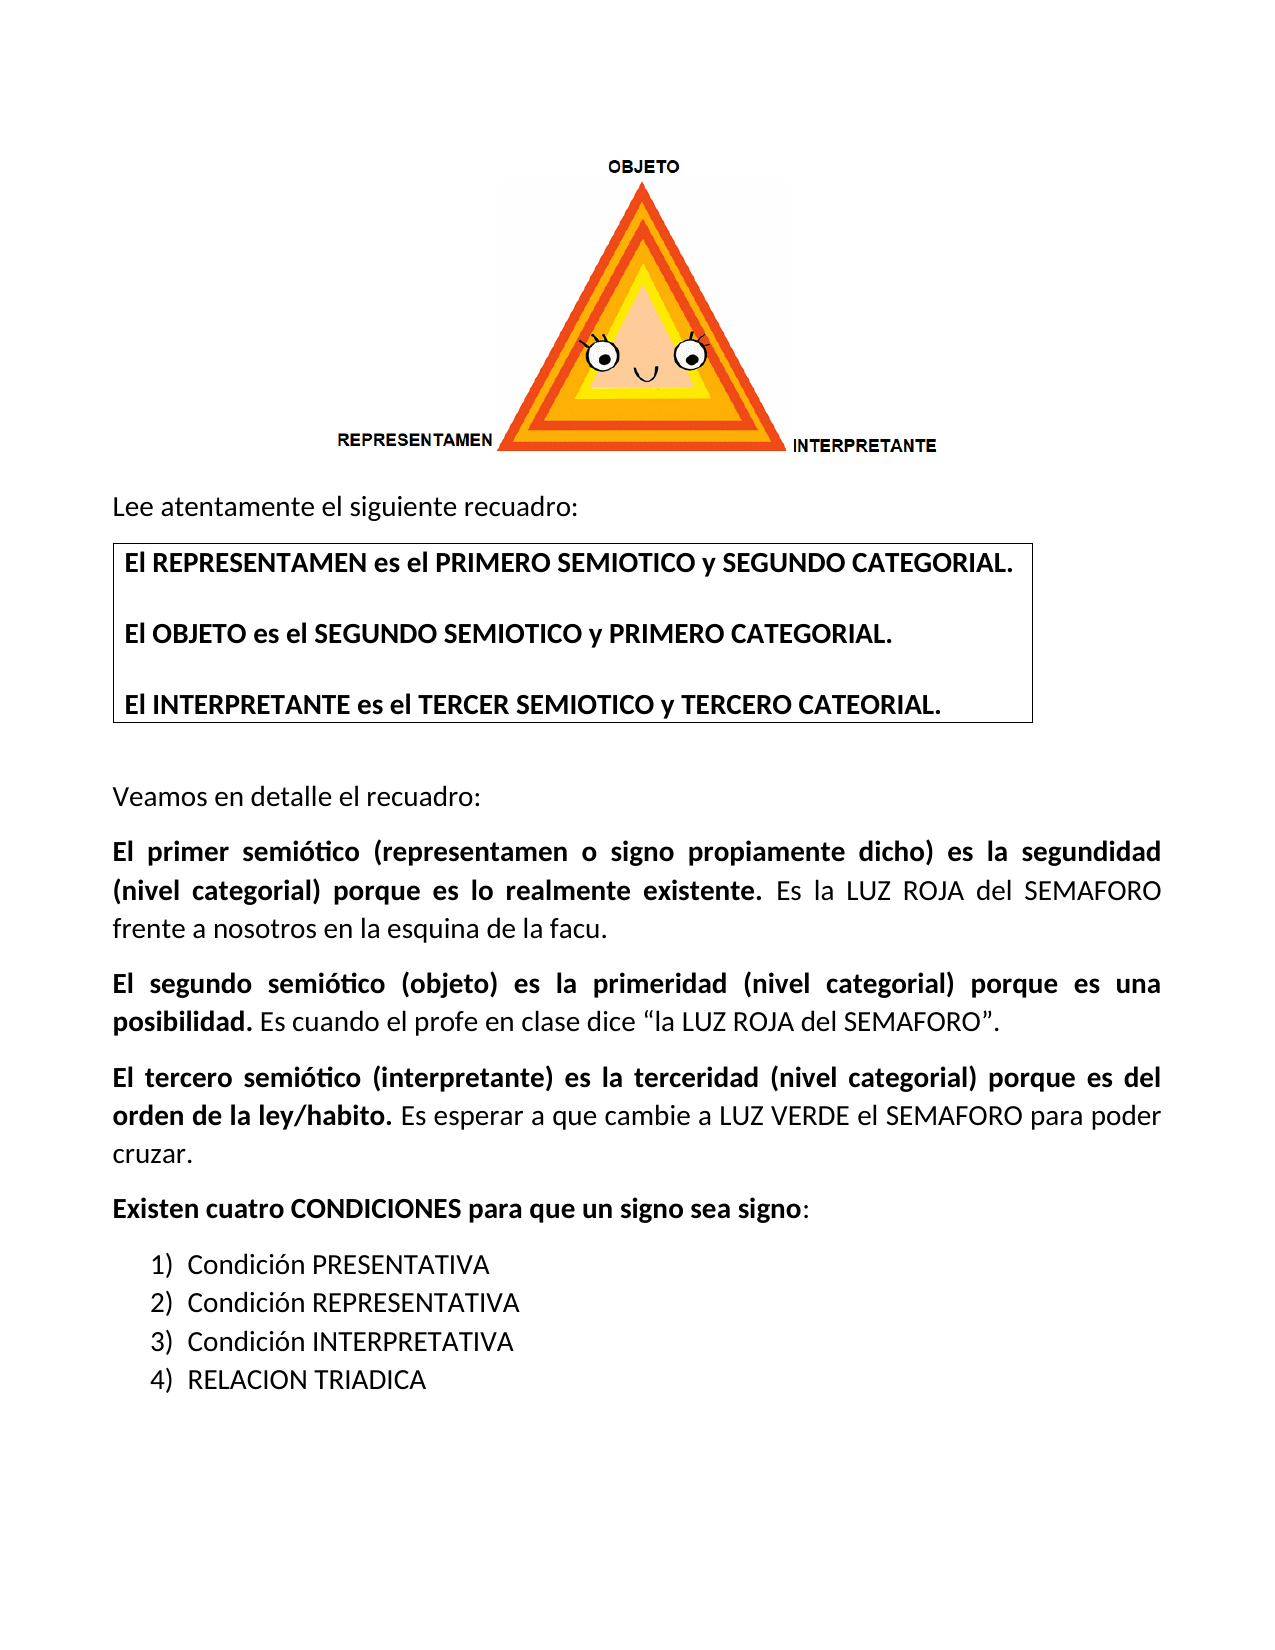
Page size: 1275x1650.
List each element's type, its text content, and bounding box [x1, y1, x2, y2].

text El segundo semiótico (objeto) es la primeridad (nivel categorial) porque es una posibilidad. Es cuando el profe en clase dice “la LUZ ROJA del SEMAFORO”. [112, 965, 1162, 1039]
list Condición REPRESENTATIVA [150, 1284, 1162, 1320]
text Existen cuatro CONDICIONES para que un signo sea signo: [112, 1191, 1162, 1226]
table_header El REPRESENTAMEN es el PRIMERO SEMIOTICO y SEGUNDO CATEGORIAL. El OBJETO es el SEGUNDO SEMIOTICO y PRIMERO CATEGORIAL. El INTERPRETANTE es el TERCER SEMIOTICO y TERCERO CATEORIAL. [114, 544, 1032, 722]
text Lee atentamente el siguiente recuadro: [112, 488, 1162, 523]
list Condición PRESENTATIVA [150, 1246, 1162, 1281]
list RELACION TRIADICA [150, 1361, 1162, 1397]
text Veamos en detalle el recuadro: [112, 778, 1162, 814]
text El primer semiótico (representamen o signo propiamente dicho) es la segundidad (nivel categorial) porque es lo realmente existente. Es la LUZ ROJA del SEMAFORO frente a nosotros en la esquina de la facu. [112, 833, 1162, 946]
text El tercero semiótico (interpretante) es la terceridad (nivel categorial) porque es del orden de la ley/habito. Es esperar a que cambie a LUZ VERDE el SEMAFORO para poder cruzar. [112, 1059, 1162, 1171]
picture [335, 150, 940, 469]
list Condición INTERPRETATIVA [150, 1323, 1162, 1358]
